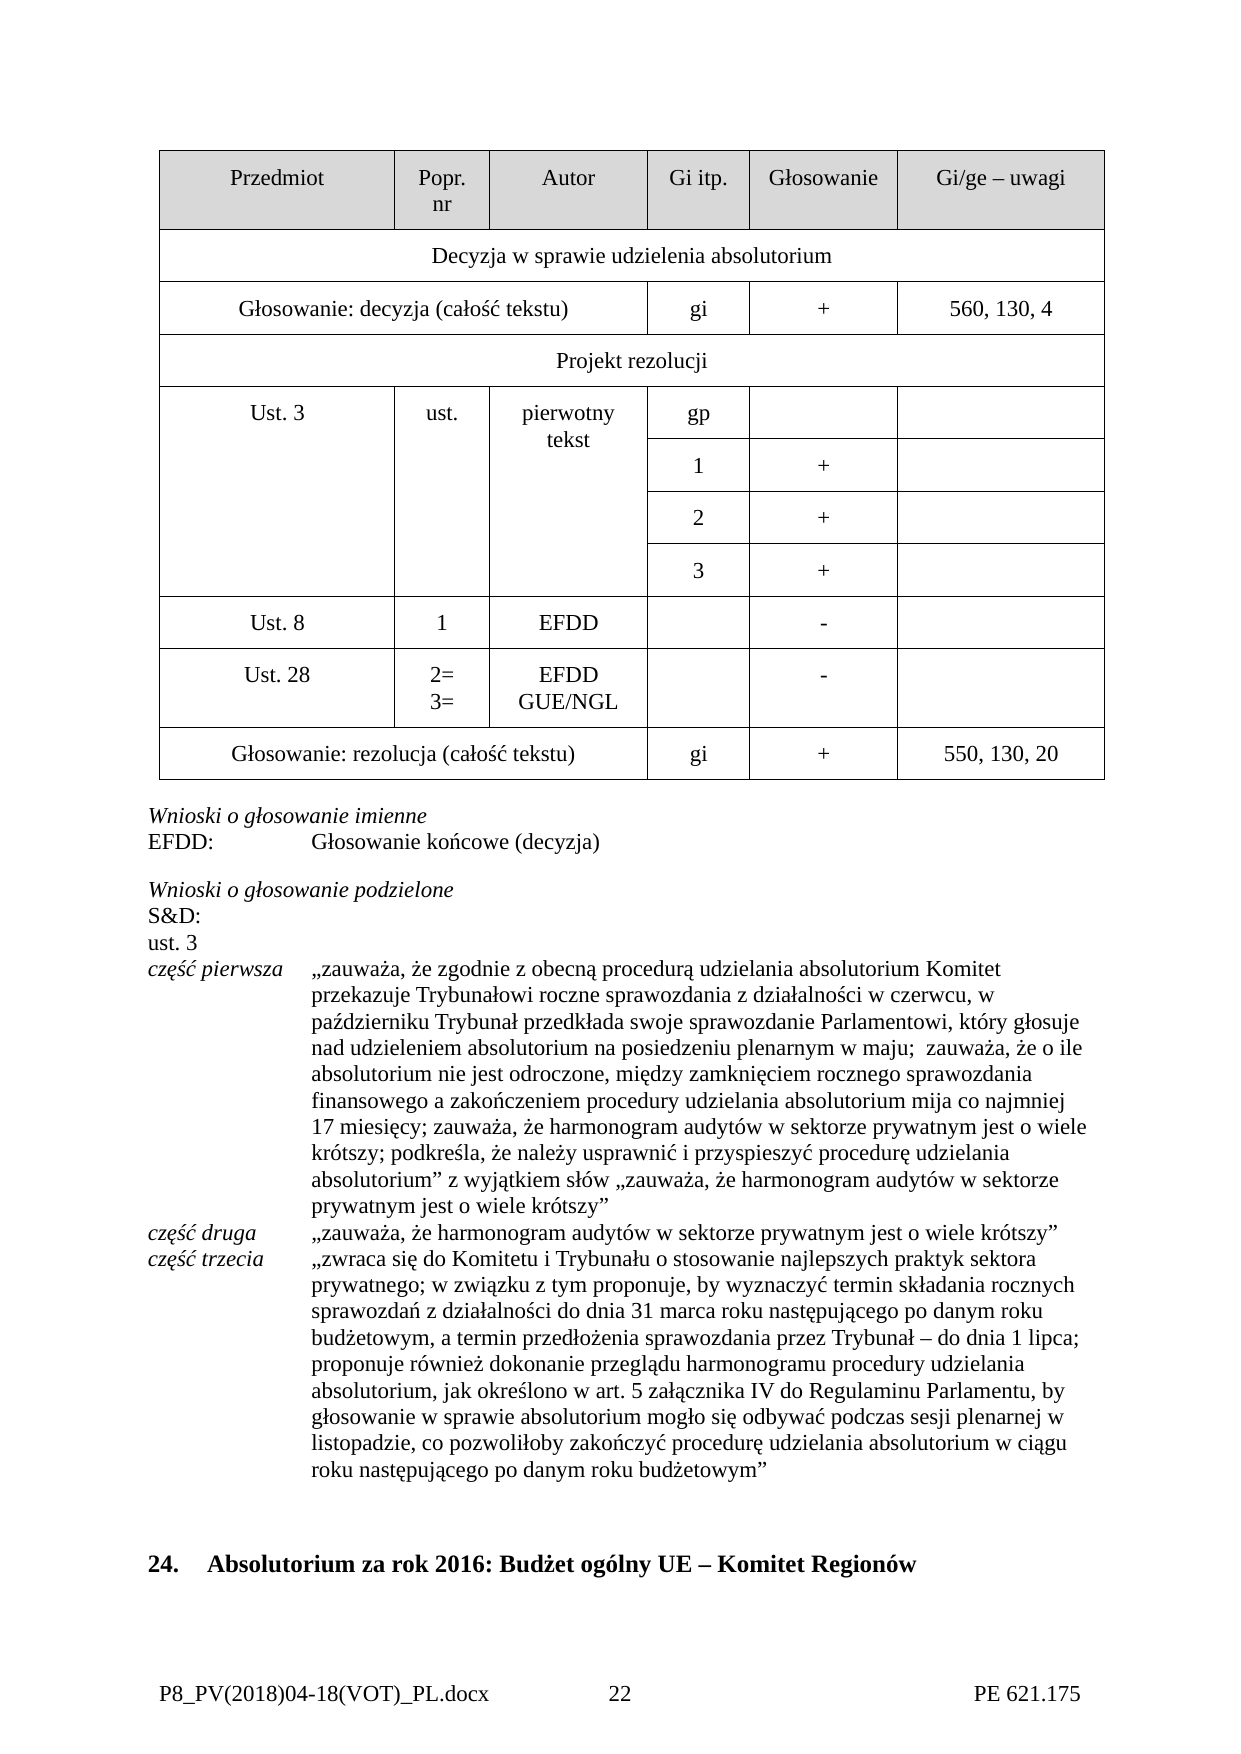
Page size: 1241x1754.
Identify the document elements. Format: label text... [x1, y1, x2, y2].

table_cell „zwraca się do Komitetu i Trybunału o stosowanie najlepszych praktyk sektora prywatnego; w związku z tym proponuje, by wyznaczyć termin składania rocznych sprawozdań z działalności do dnia 31 marca roku następującego po danym roku budżetowym, a termin przedłożenia sprawozdania przez Trybunał – do dnia 1 lipca; proponuje również dokonanie przeglądu harmonogramu procedury udzielania absolutorium, jak określono w art. 5 załącznika IV do Regulaminu Parlamentu, by głosowanie w sprawie absolutorium mogło się odbywać podczas sesji plenarnej w listopadzie, co pozwoliłoby zakończyć procedurę udzielania absolutorium w ciągu roku następującego po danym roku budżetowym” [311, 1245, 1092, 1482]
table_cell Projekt rezolucji [160, 335, 1104, 386]
table_cell [648, 597, 749, 648]
table_cell EFDD [490, 597, 647, 648]
table_cell [898, 492, 1104, 543]
table_cell S&D: [148, 902, 1092, 929]
table_cell 2= 3= [395, 649, 489, 727]
table_cell 1 [648, 439, 749, 491]
table_cell gi [648, 282, 749, 333]
table_cell ust. [395, 387, 489, 596]
table_cell 560, 130, 4 [898, 282, 1104, 333]
table_cell 550, 130, 20 [898, 728, 1104, 779]
table_cell + [750, 282, 897, 333]
table_cell EFDD GUE/NGL [490, 649, 647, 727]
table_cell gp [648, 387, 749, 438]
table_cell + [750, 544, 897, 596]
table_cell Decyzja w sprawie udzielenia absolutorium [160, 230, 1104, 281]
table_cell + [750, 439, 897, 491]
table_header Gi itp. [648, 151, 749, 229]
table_cell Głosowanie końcowe (decyzja) [311, 828, 1092, 854]
table_cell - [750, 649, 897, 727]
table_cell - [750, 597, 897, 648]
table_cell [898, 597, 1104, 648]
table_cell część trzecia [148, 1245, 311, 1482]
table_header Gi/ge – uwagi [898, 151, 1104, 229]
table_cell Głosowanie: rezolucja (całość tekstu) [160, 728, 647, 779]
table_header Głosowanie [750, 151, 897, 229]
table_cell [750, 387, 897, 438]
table_cell ust. 3 [148, 929, 1092, 955]
table_cell 2 [648, 492, 749, 543]
table_cell Głosowanie: decyzja (całość tekstu) [160, 282, 647, 333]
title Absolutorium za rok 2016: Budżet ogólny UE – Komitet Regionów [148, 1549, 1092, 1578]
table_header Wnioski o głosowanie podzielone [148, 876, 1092, 902]
table_cell [898, 649, 1104, 727]
table_cell + [750, 492, 897, 543]
table_cell pierwotny tekst [490, 387, 647, 596]
table_header Wnioski o głosowanie imienne [148, 802, 1092, 828]
table_cell 3 [648, 544, 749, 596]
table_cell [898, 387, 1104, 438]
table_cell [898, 544, 1104, 596]
table_header Popr. nr [395, 151, 489, 229]
table_header Przedmiot [160, 151, 394, 229]
table_cell „zauważa, że zgodnie z obecną procedurą udzielania absolutorium Komitet przekazuje Trybunałowi roczne sprawozdania z działalności w czerwcu, w październiku Trybunał przedkłada swoje sprawozdanie Parlamentowi, który głosuje nad udzieleniem absolutorium na posiedzeniu plenarnym w maju; zauważa, że o ile absolutorium nie jest odroczone, między zamknięciem rocznego sprawozdania finansowego a zakończeniem procedury udzielania absolutorium mija co najmniej 17 miesięcy; zauważa, że harmonogram audytów w sektorze prywatnym jest o wiele krótszy; podkreśla, że należy usprawnić i przyspieszyć procedurę udzielania absolutorium” z wyjątkiem słów „zauważa, że harmonogram audytów w sektorze prywatnym jest o wiele krótszy” [311, 955, 1092, 1218]
table_cell Ust. 3 [160, 387, 394, 596]
table_cell „zauważa, że harmonogram audytów w sektorze prywatnym jest o wiele krótszy” [311, 1219, 1092, 1245]
table_cell część pierwsza [148, 955, 311, 1218]
table_cell + [750, 728, 897, 779]
table_cell 1 [395, 597, 489, 648]
table_cell [648, 649, 749, 727]
table_cell Ust. 8 [160, 597, 394, 648]
table_header Autor [490, 151, 647, 229]
table_cell [898, 439, 1104, 491]
table_cell Ust. 28 [160, 649, 394, 727]
table_cell część druga [148, 1219, 311, 1245]
table_cell EFDD: [148, 828, 311, 854]
table_cell gi [648, 728, 749, 779]
